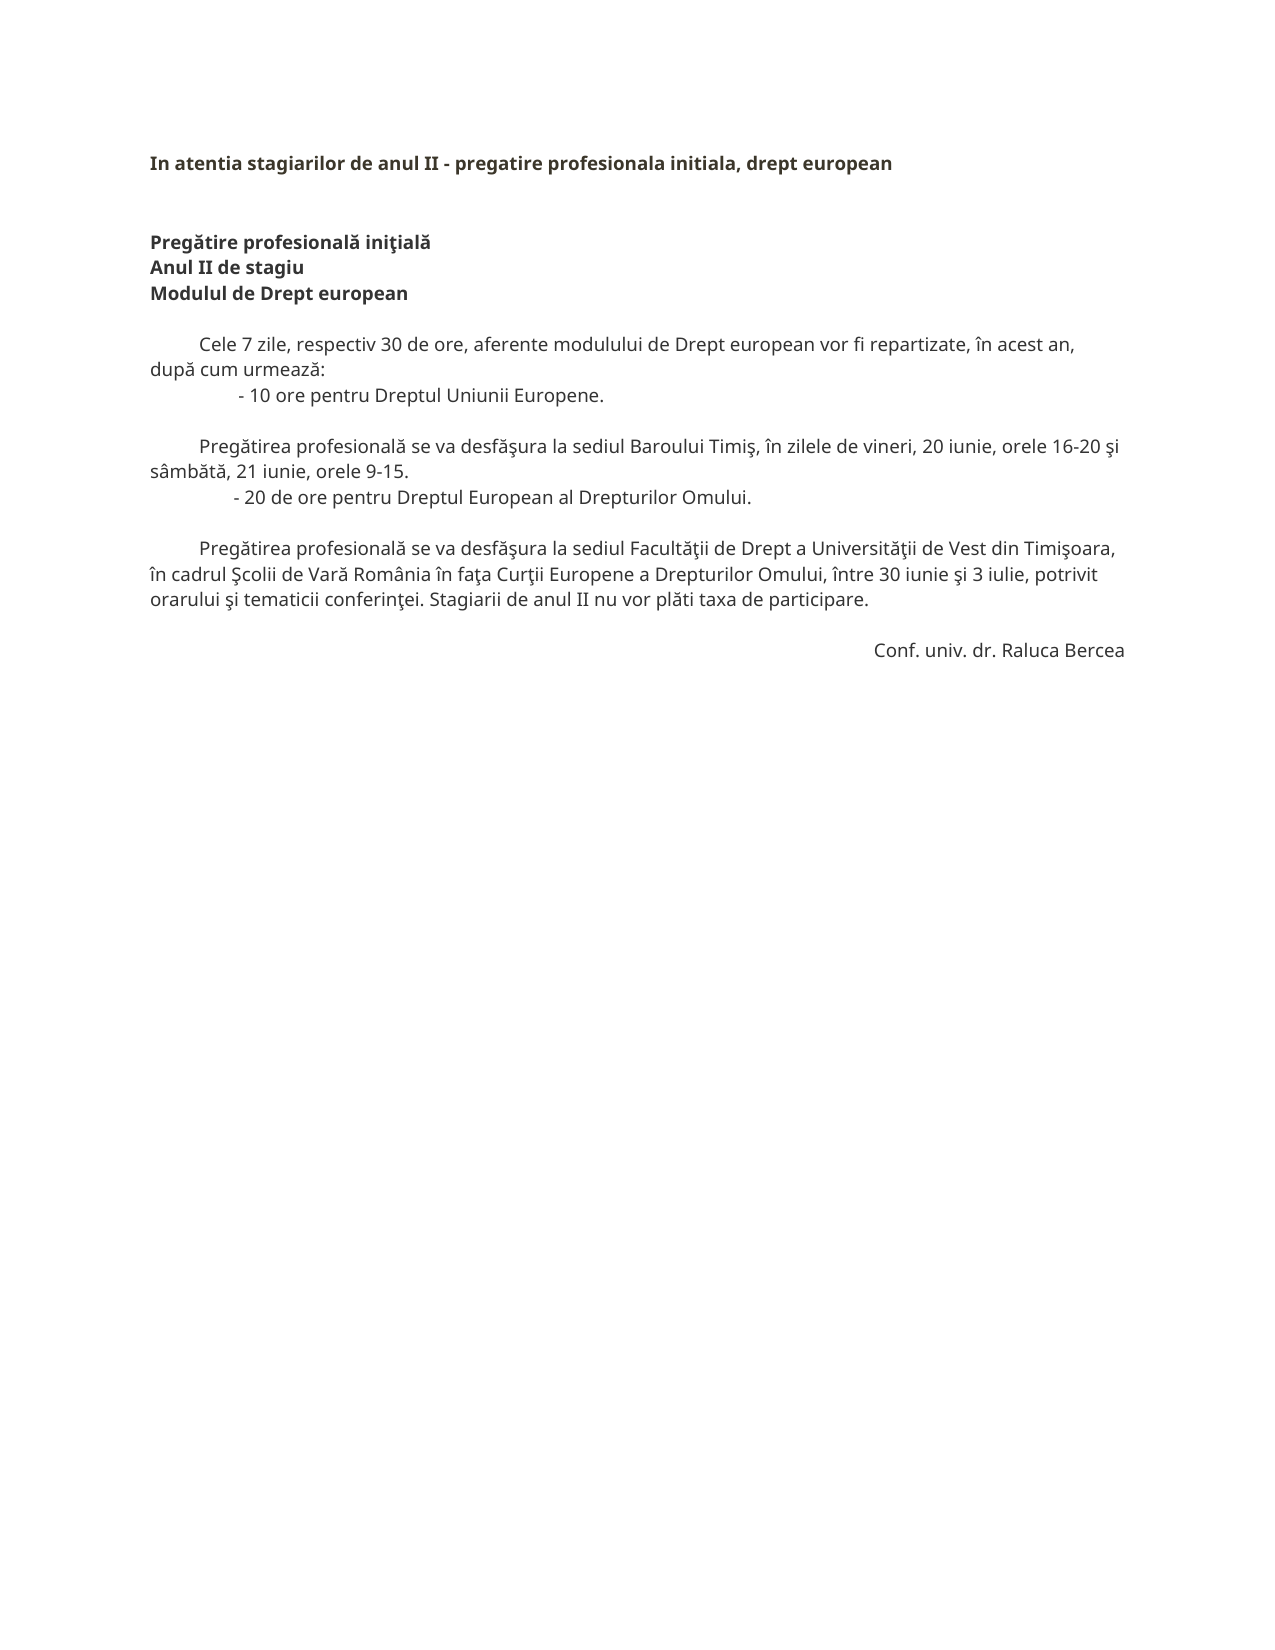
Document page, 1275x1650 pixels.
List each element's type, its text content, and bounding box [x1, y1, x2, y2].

text In atentia stagiarilor de anul II - pregatire profesionala initiala, drept european [150, 150, 1125, 176]
text Pregătirea profesională se va desfăşura la sediul Facultăţii de Drept a Universităţii de Vest din Timişoara, în cadrul Şcolii de Vară România în faţa Curţii Europene a Drepturilor Omului, între 30 iunie şi 3 iulie, potrivit orarului şi tematicii conferinţei. Stagiarii de anul II nu vor plăti taxa de participare. [150, 510, 1125, 612]
text Cele 7 zile, respectiv 30 de ore, aferente modulului de Drept european vor fi repartizate, în acest an, după cum urmează: - 10 ore pentru Dreptul Uniunii Europene. [150, 331, 1125, 408]
text Pregătire profesională iniţială Anul II de stagiu Modulul de Drept european [150, 229, 1125, 306]
text Pregătirea profesională se va desfăşura la sediul Baroului Timiş, în zilele de vineri, 20 iunie, orele 16-20 şi sâmbătă, 21 iunie, orele 9-15. - 20 de ore pentru Dreptul European al Drepturilor Omului. [150, 408, 1125, 510]
text Conf. univ. dr. Raluca Bercea [150, 637, 1125, 663]
